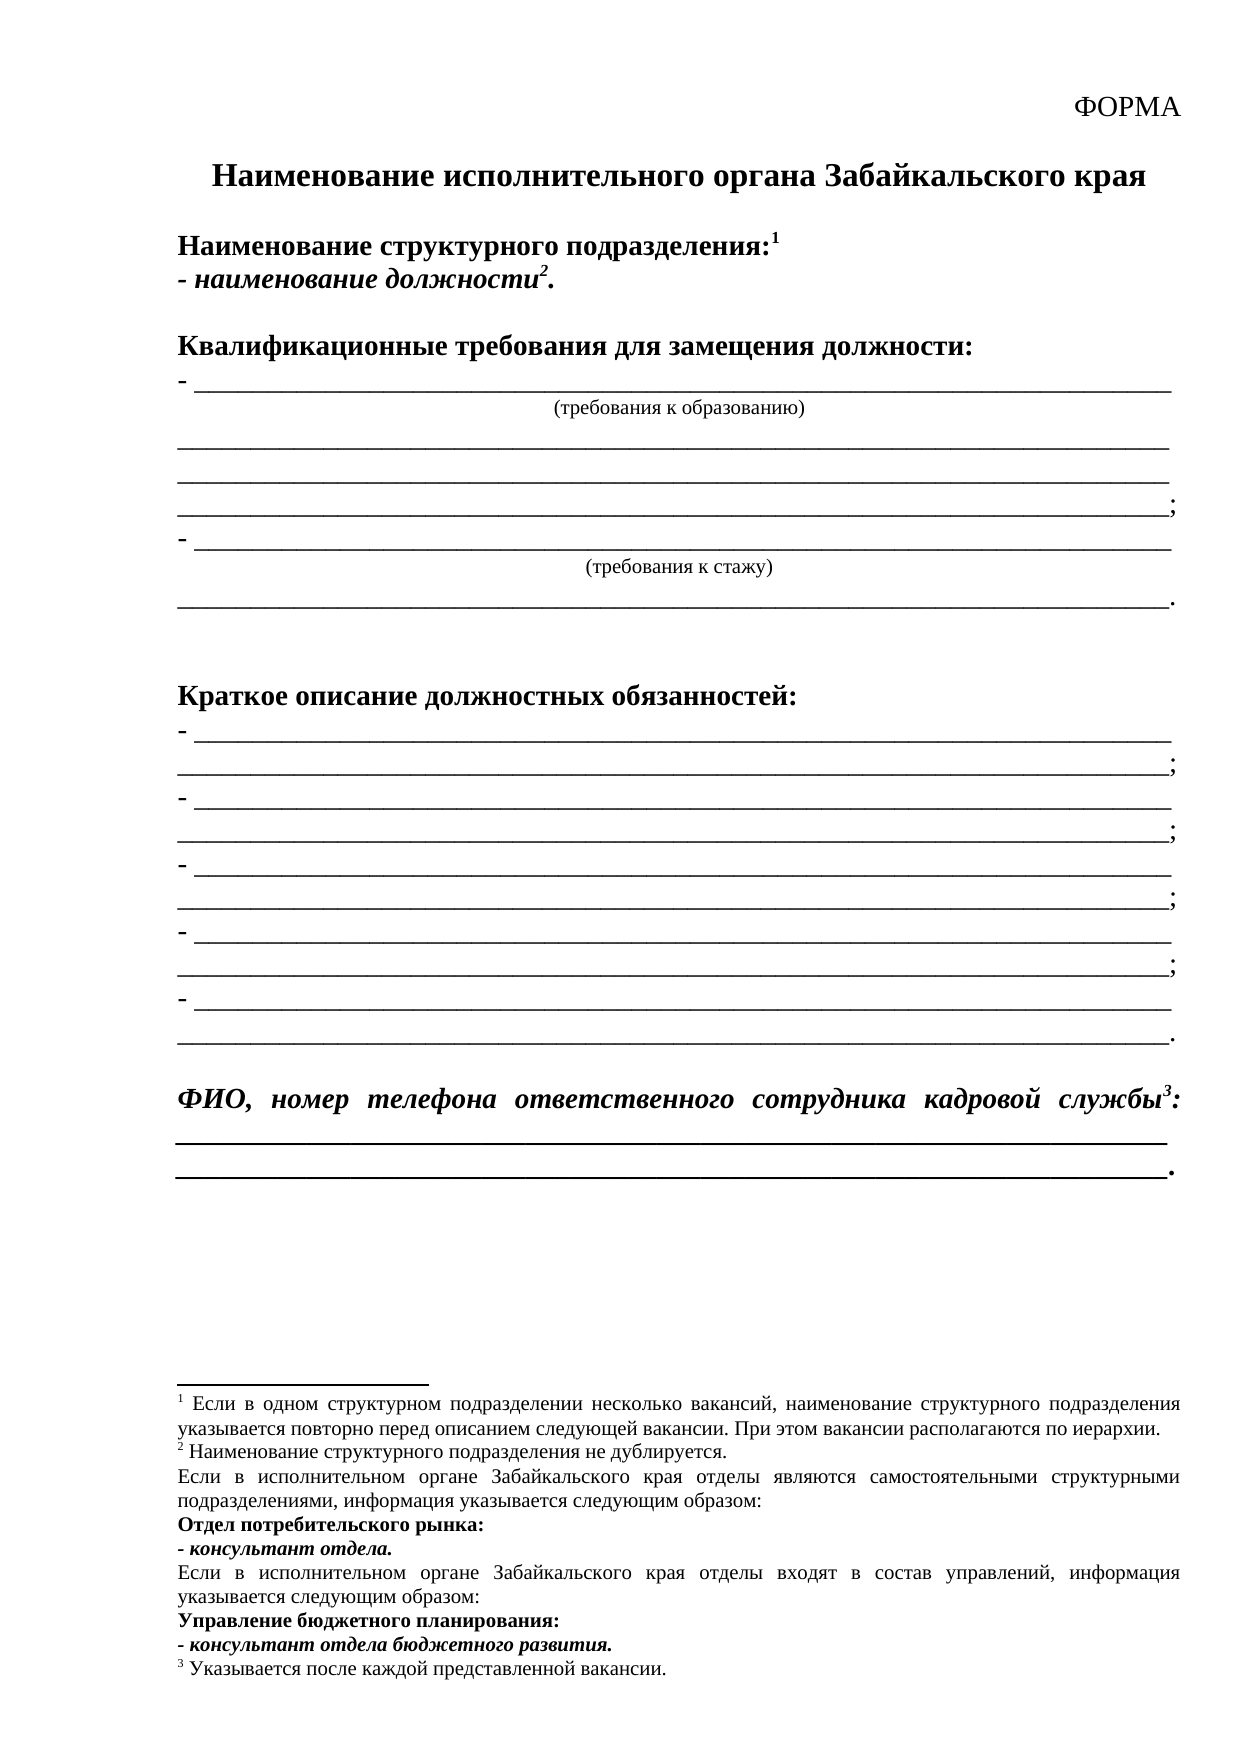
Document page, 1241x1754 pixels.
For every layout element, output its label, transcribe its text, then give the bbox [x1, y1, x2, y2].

text ФОРМА [177, 89, 1181, 122]
text - ___________________________________________________________________ [177, 520, 1181, 553]
text ____________________________________________________________________. [177, 1148, 1181, 1181]
text ____________________________________________________________________; [177, 745, 1181, 779]
text ____________________________________________________________________; [177, 812, 1181, 846]
text ____________________________________________________________________; [177, 947, 1181, 980]
text Наименование структурного подразделения: [177, 228, 1181, 261]
text - наименование должности. [177, 261, 1181, 295]
text - ___________________________________________________________________ [177, 712, 1181, 745]
text - ___________________________________________________________________ [177, 362, 1181, 395]
text ____________________________________________________________________. [177, 578, 1181, 611]
text (требования к образованию) [177, 395, 1181, 419]
text ____________________________________________________________________________________________________________________________________________________________________________________________________________; [177, 419, 1181, 520]
text - ___________________________________________________________________ [177, 846, 1181, 879]
text (требования к стажу) [177, 553, 1181, 578]
text - ___________________________________________________________________ [177, 779, 1181, 812]
text - ___________________________________________________________________ [177, 980, 1181, 1014]
text Наименование исполнительного органа Забайкальского края [177, 156, 1181, 194]
text ФИО, номер телефона ответственного сотрудника кадровой службы: ____________________________________________________________________ [177, 1081, 1181, 1148]
text Краткое описание должностных обязанностей: [177, 678, 1181, 712]
text Квалификационные требования для замещения должности: [177, 328, 1181, 362]
text ____________________________________________________________________; [177, 879, 1181, 913]
text ____________________________________________________________________. [177, 1014, 1181, 1047]
text - ___________________________________________________________________ [177, 913, 1181, 947]
